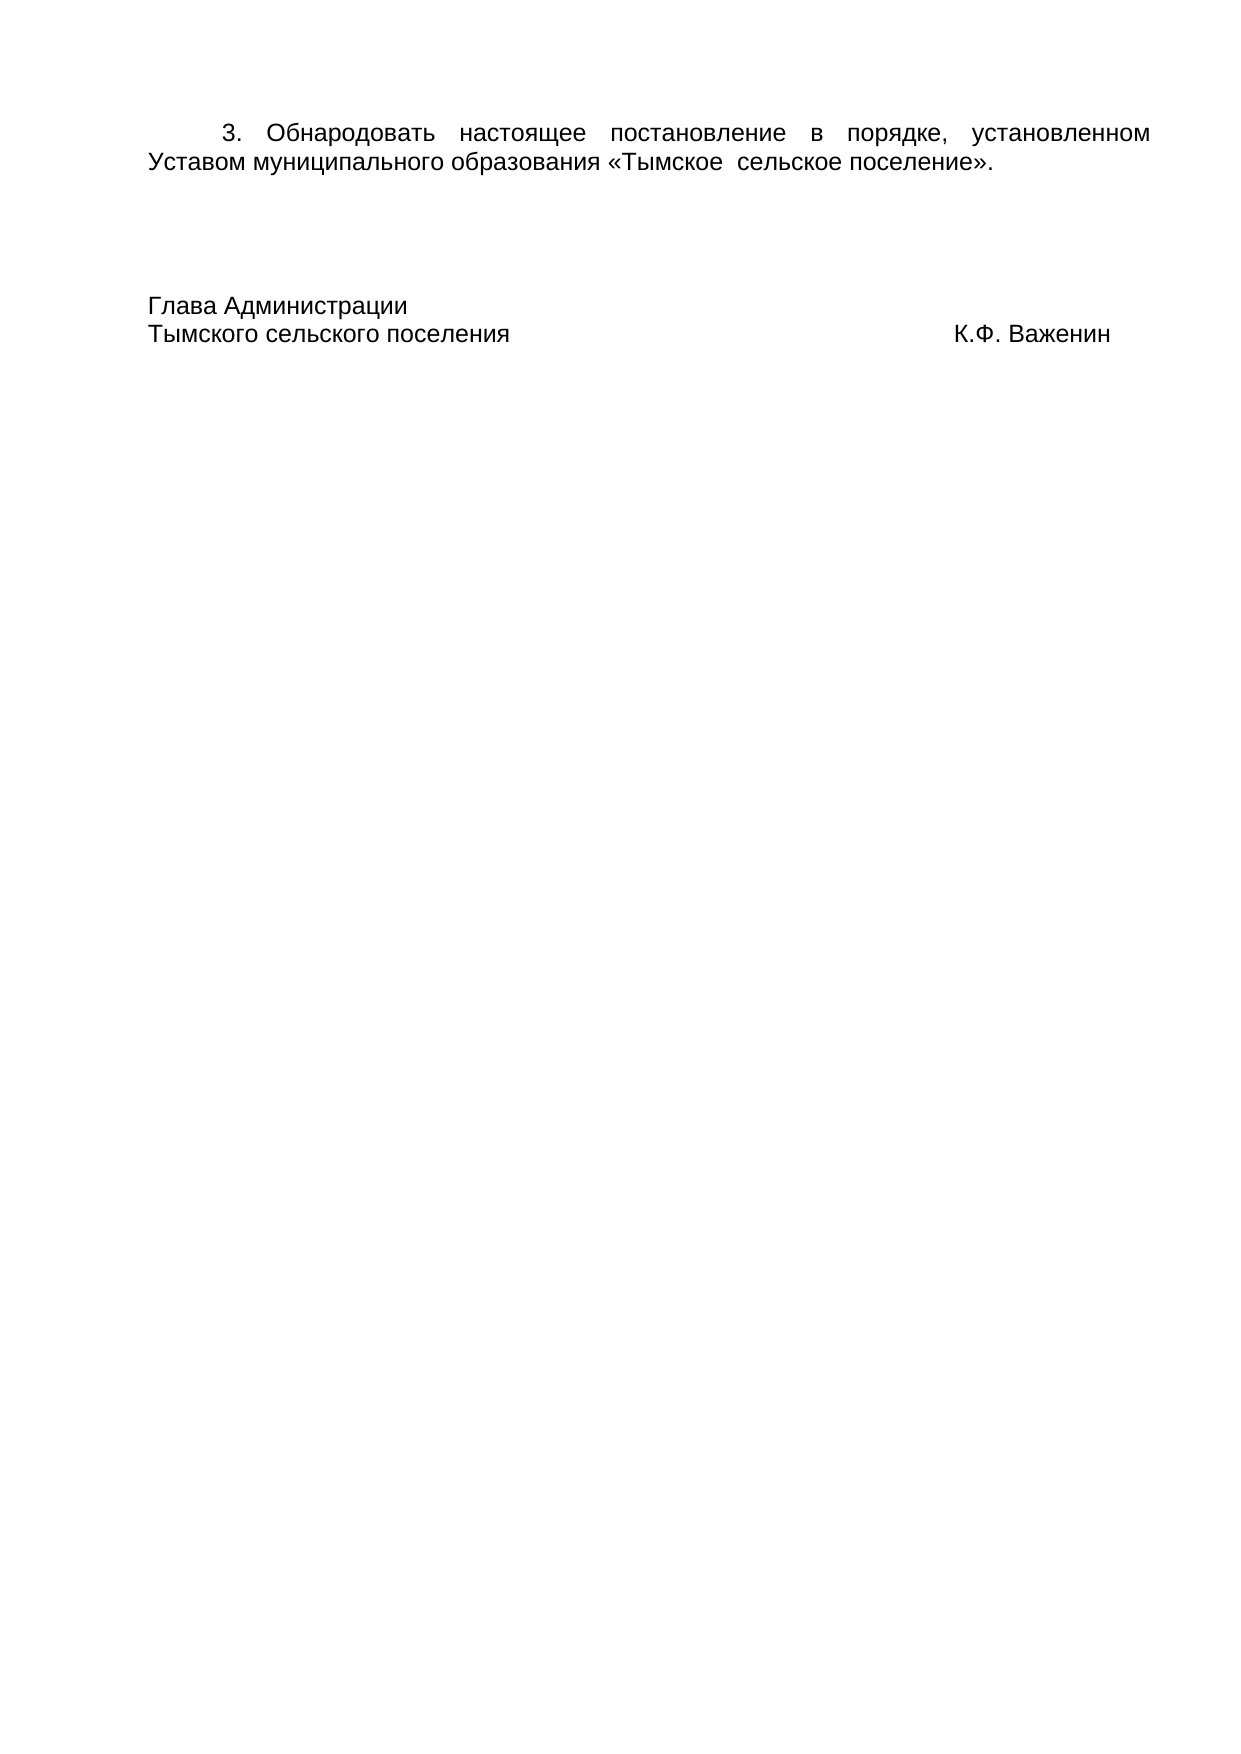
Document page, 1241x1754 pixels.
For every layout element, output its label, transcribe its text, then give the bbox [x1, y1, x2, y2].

text Глава Администрации [148, 291, 1152, 319]
text 3. Обнародовать настоящее постановление в порядке, установленном Уставом муниципального образования «Тымское сельское поселение». [148, 118, 1152, 176]
text Тымского сельского поселения К.Ф. Важенин [148, 319, 1152, 348]
